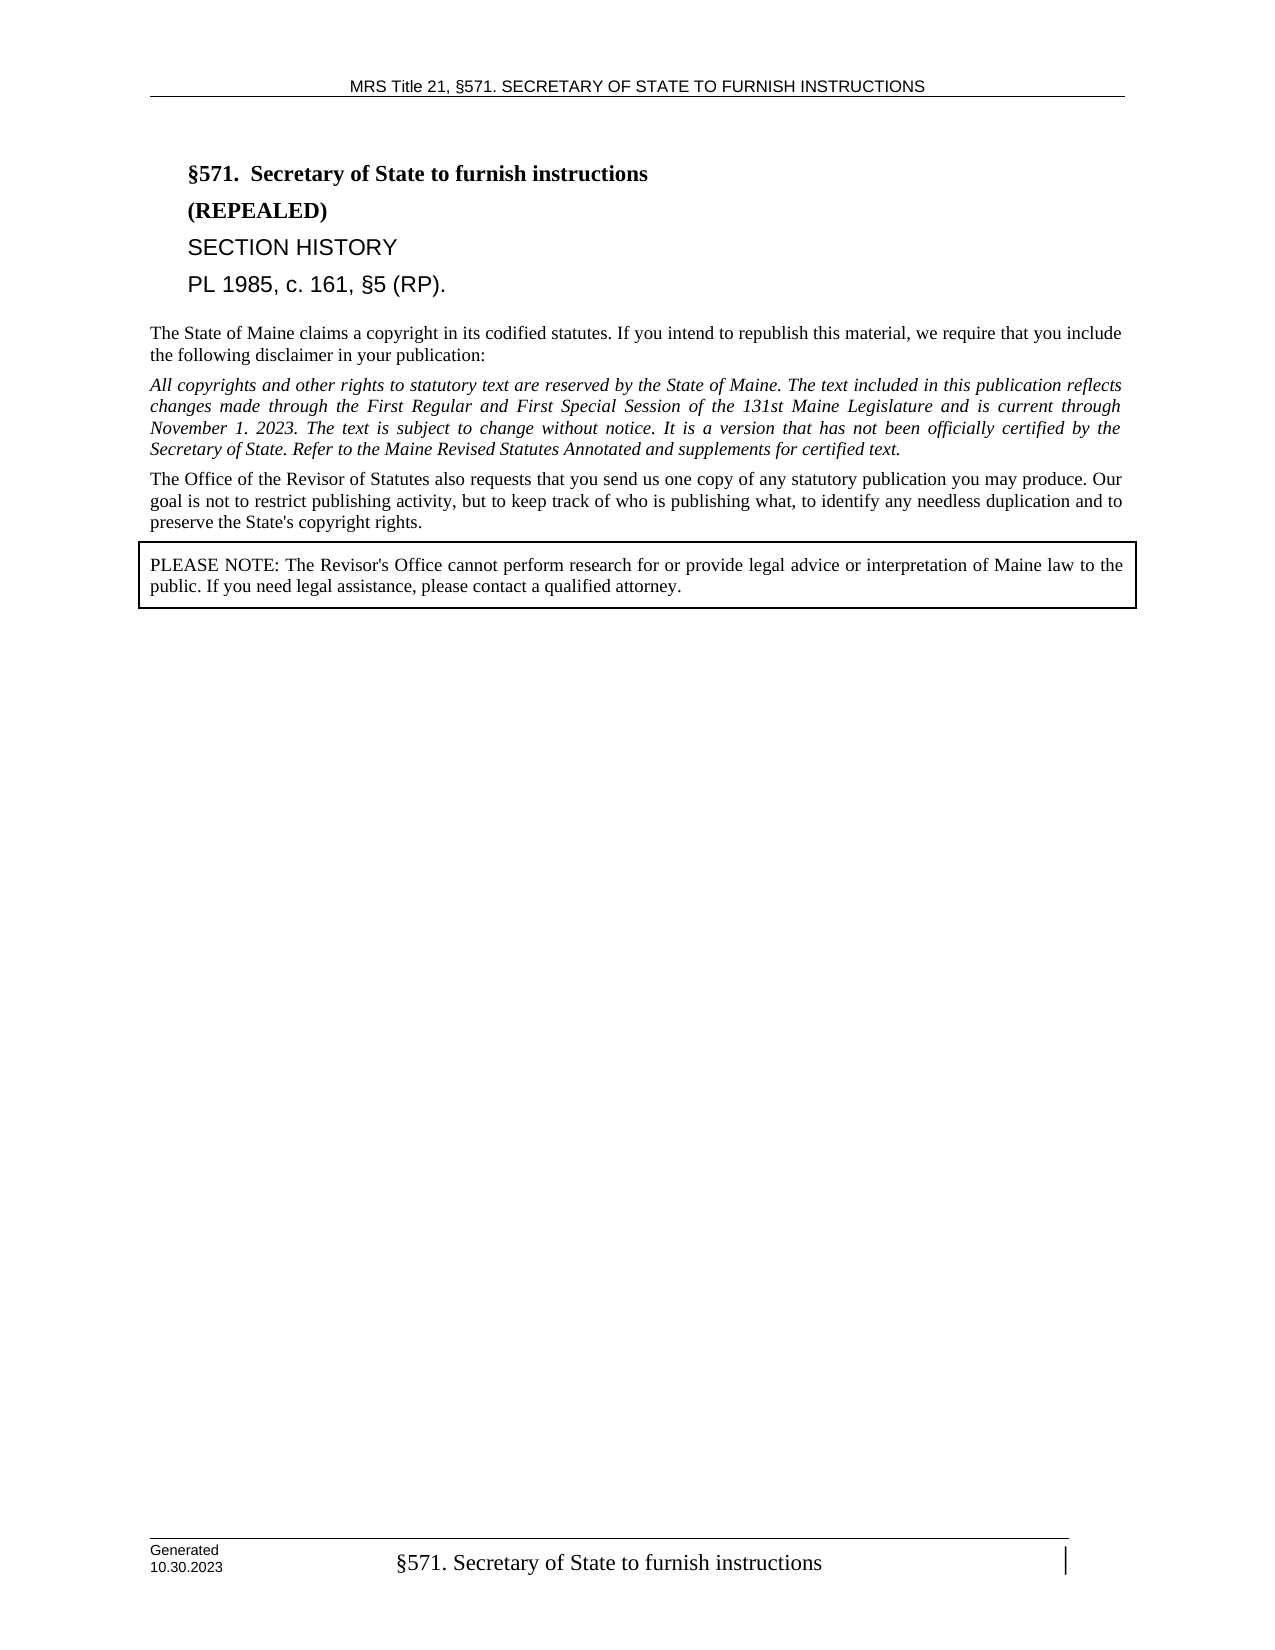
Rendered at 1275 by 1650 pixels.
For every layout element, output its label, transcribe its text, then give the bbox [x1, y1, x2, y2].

text PL 1985, c. 161, §5 (RP). [187, 271, 1125, 297]
text PLEASE NOTE: The Revisor's Office cannot perform research for or provide legal advice or interpretation of Maine law to the public. If you need legal assistance, please contact a qualified attorney. [140, 543, 1135, 607]
text The Office of the Revisor of Statutes also requests that you send us one copy of any statutory publication you may produce. Our goal is not to restrict publishing activity, but to keep track of who is publishing what, to identify any needless duplication and to preserve the State's copyright rights. [150, 468, 1125, 533]
text SECTION HISTORY [187, 234, 1125, 260]
text The State of Maine claims a copyright in its codified statutes. If you intend to republish this material, we require that you include the following disclaimer in your publication: [150, 322, 1125, 365]
text All copyrights and other rights to statutory text are reserved by the State of Maine. The text included in this publication reflects changes made through the First Regular and First Special Session of the 131st Maine Legislature and is current through November 1. 2023 . The text is subject to change without notice. It is a version that has not been officially certified by the Secretary of State. Refer to the Maine Revised Statutes Annotated and supplements for certified text. [150, 373, 1125, 460]
text (REPEALED) [187, 197, 1125, 223]
text §571. Secretary of State to furnish instructions [187, 160, 1125, 187]
